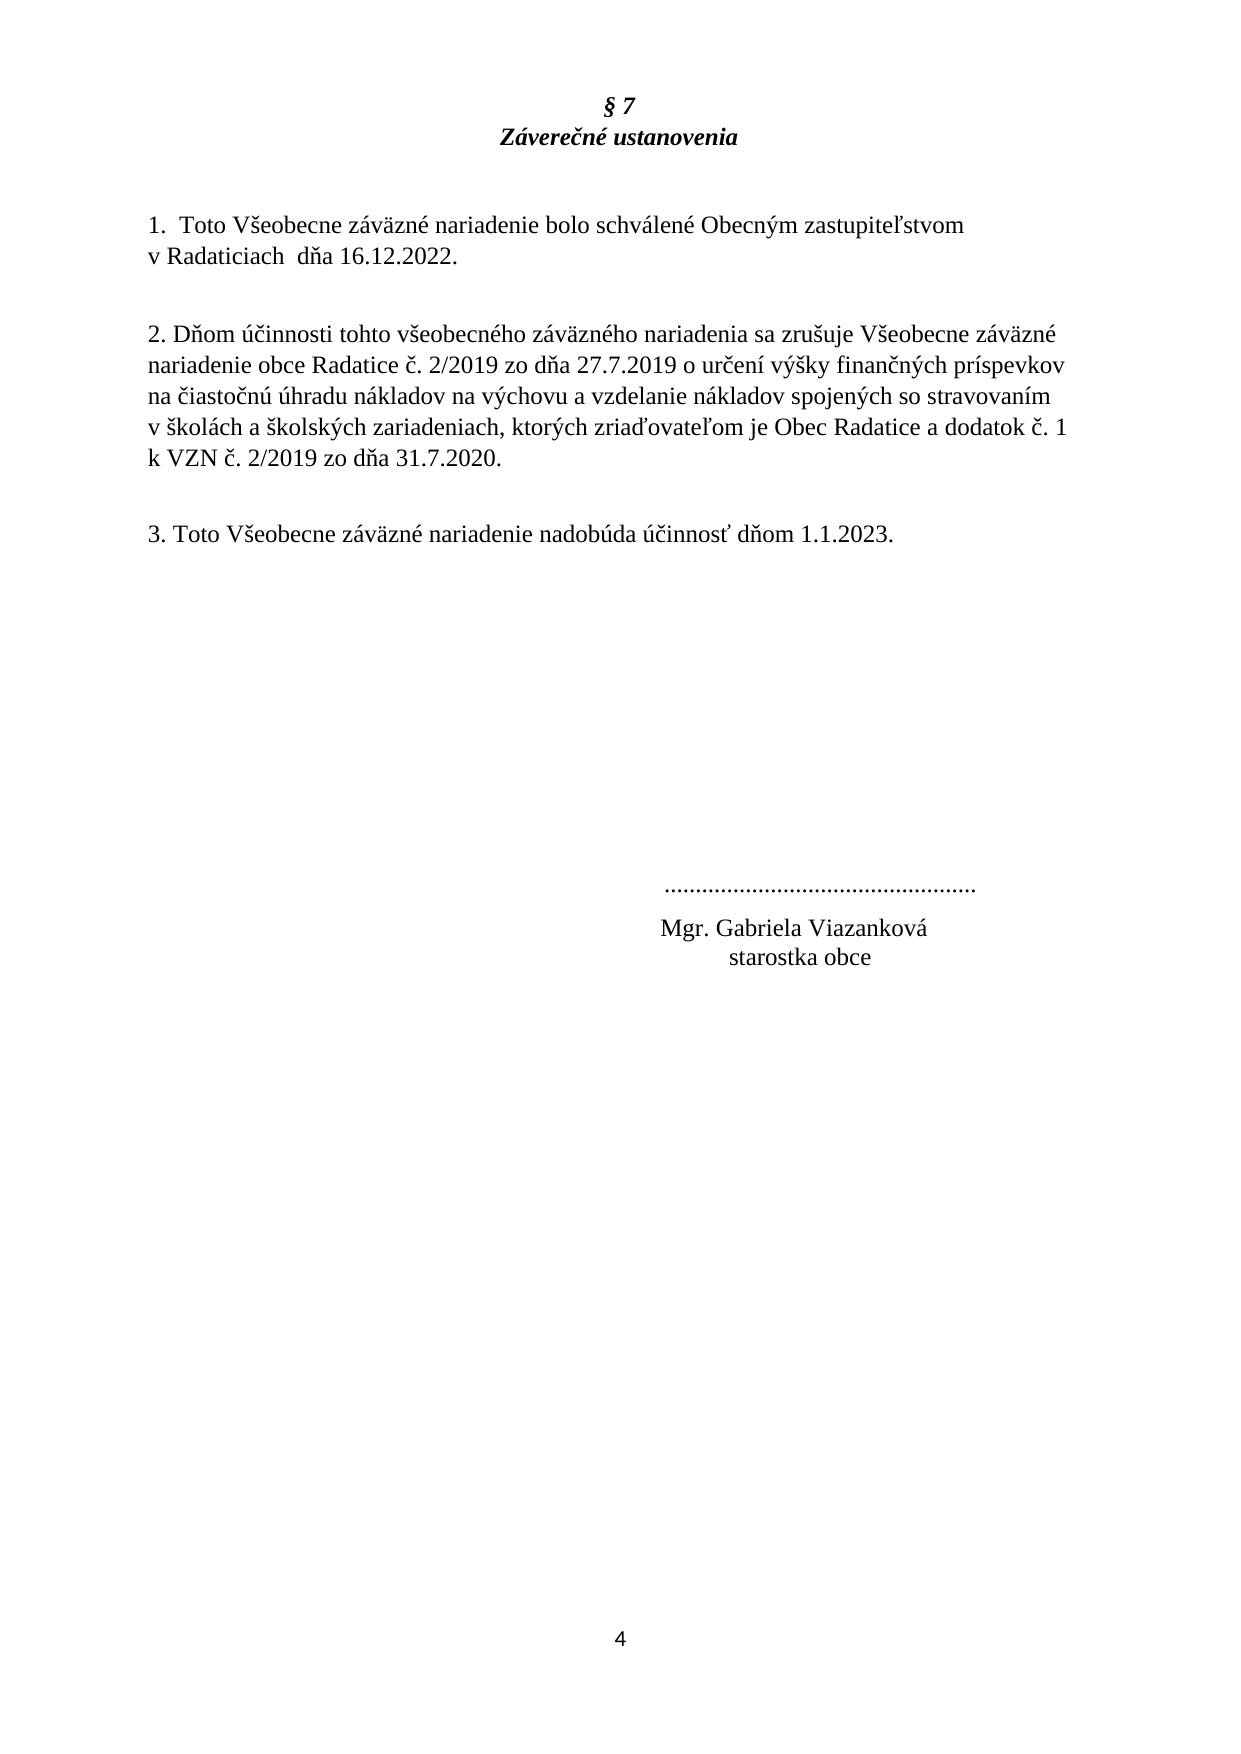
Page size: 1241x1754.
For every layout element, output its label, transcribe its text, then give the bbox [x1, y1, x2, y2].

text Mgr. Gabriela Viazanková [148, 913, 1092, 942]
text .................................................. [148, 869, 1092, 898]
text starostka obce [148, 942, 1092, 971]
text 2. Dňom účinnosti tohto všeobecného záväzného nariadenia sa zrušuje Všeobecne záväzné nariadenie obce Radatice č. 2/2019 zo dňa 27.7.2019 o určení výšky finančných príspevkov na čiastočnú úhradu nákladov na výchovu a vzdelanie nákladov spojených so stravovaním v školách a školských zariadeniach, ktorých zriaďovateľom je Obec Radatice a dodatok č. 1 k VZN č. 2/2019 zo dňa 31.7.2020. [148, 319, 1092, 472]
text 1. Toto Všeobecne záväzné nariadenie bolo schválené Obecným zastupiteľstvom v Radaticiach dňa 16.12.2022. [148, 210, 1092, 300]
text 3. Toto Všeobecne záväzné nariadenie nadobúda účinnosť dňom 1.1.2023. [148, 491, 1092, 548]
subtitle § 7 Záverečné ustanovenia [148, 89, 1092, 151]
